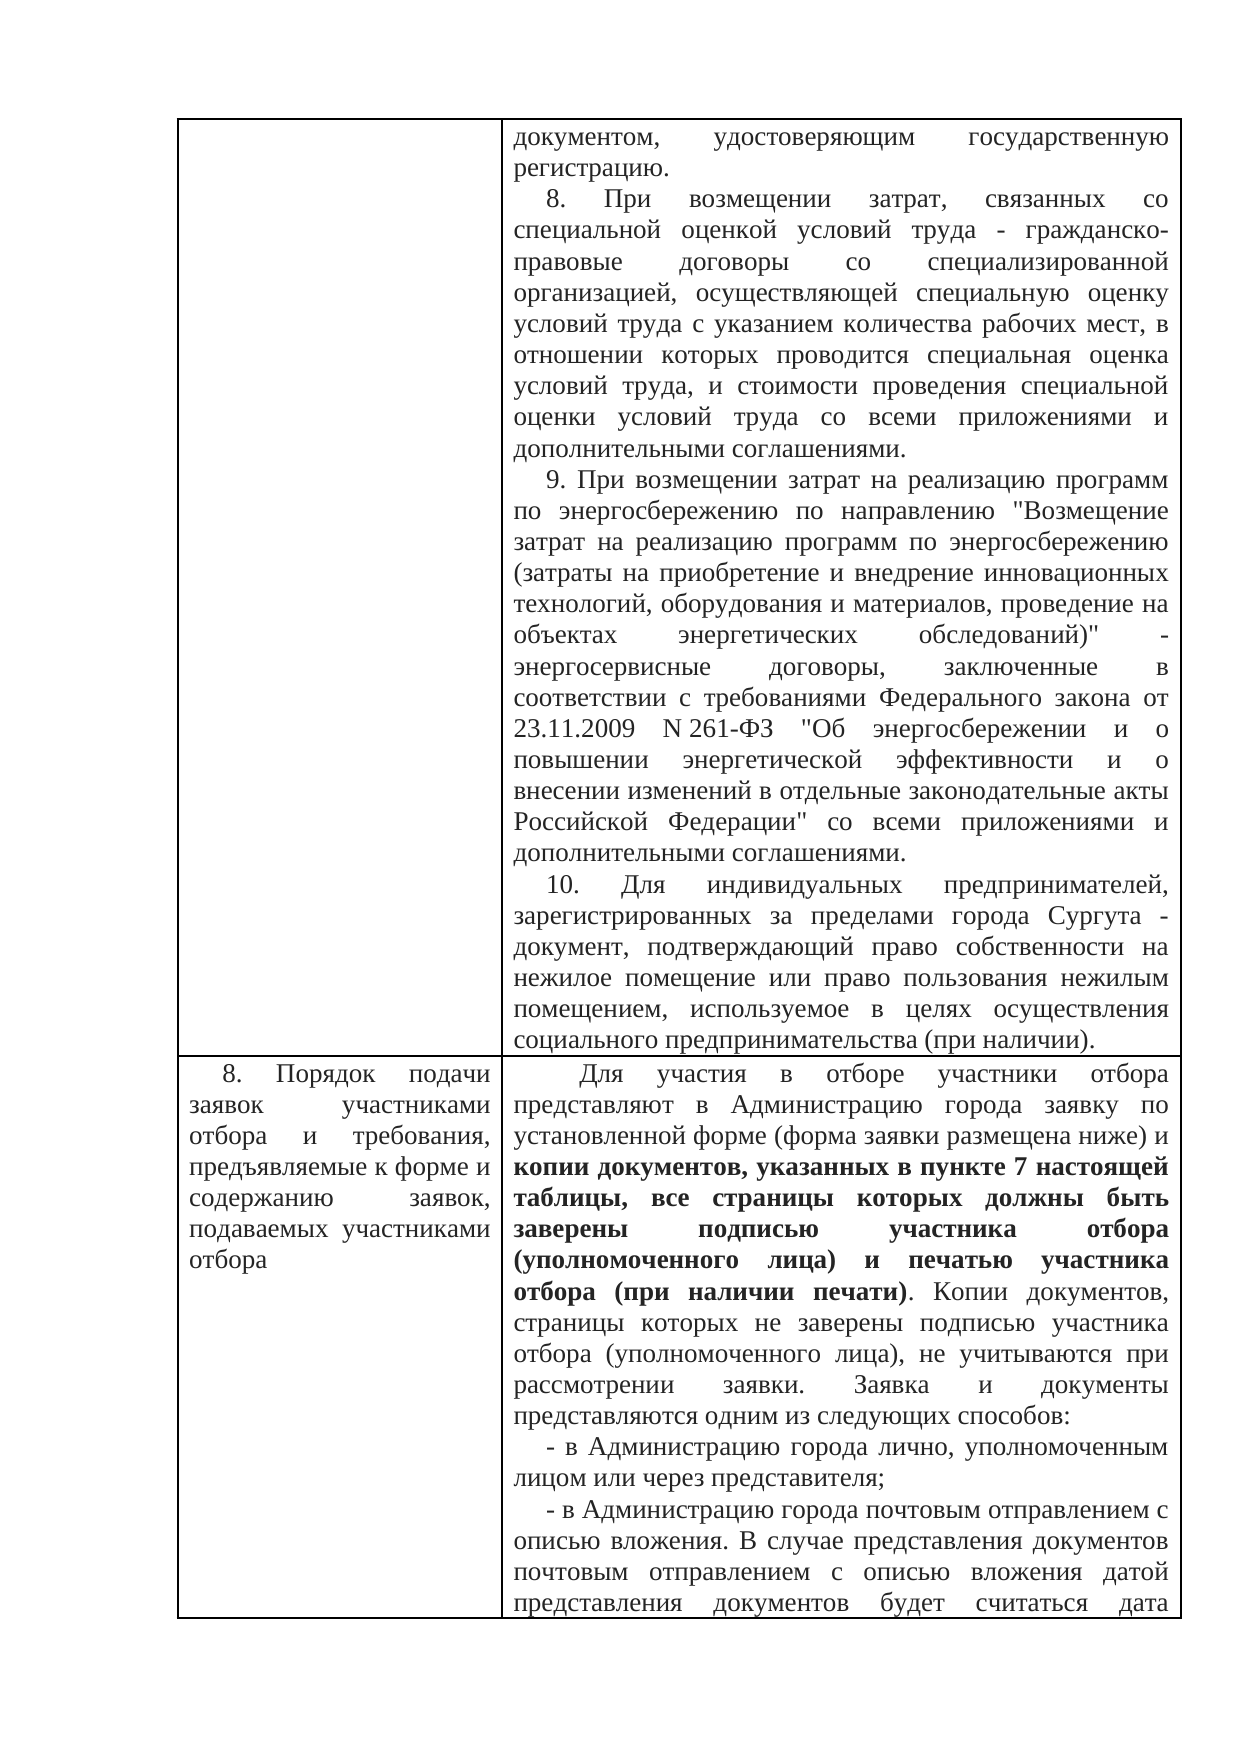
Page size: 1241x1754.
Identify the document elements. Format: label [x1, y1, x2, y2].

table_cell [503, 120, 1180, 1054]
table_cell [503, 1057, 1180, 1617]
table_cell [179, 120, 501, 1054]
table_cell [179, 1057, 501, 1617]
